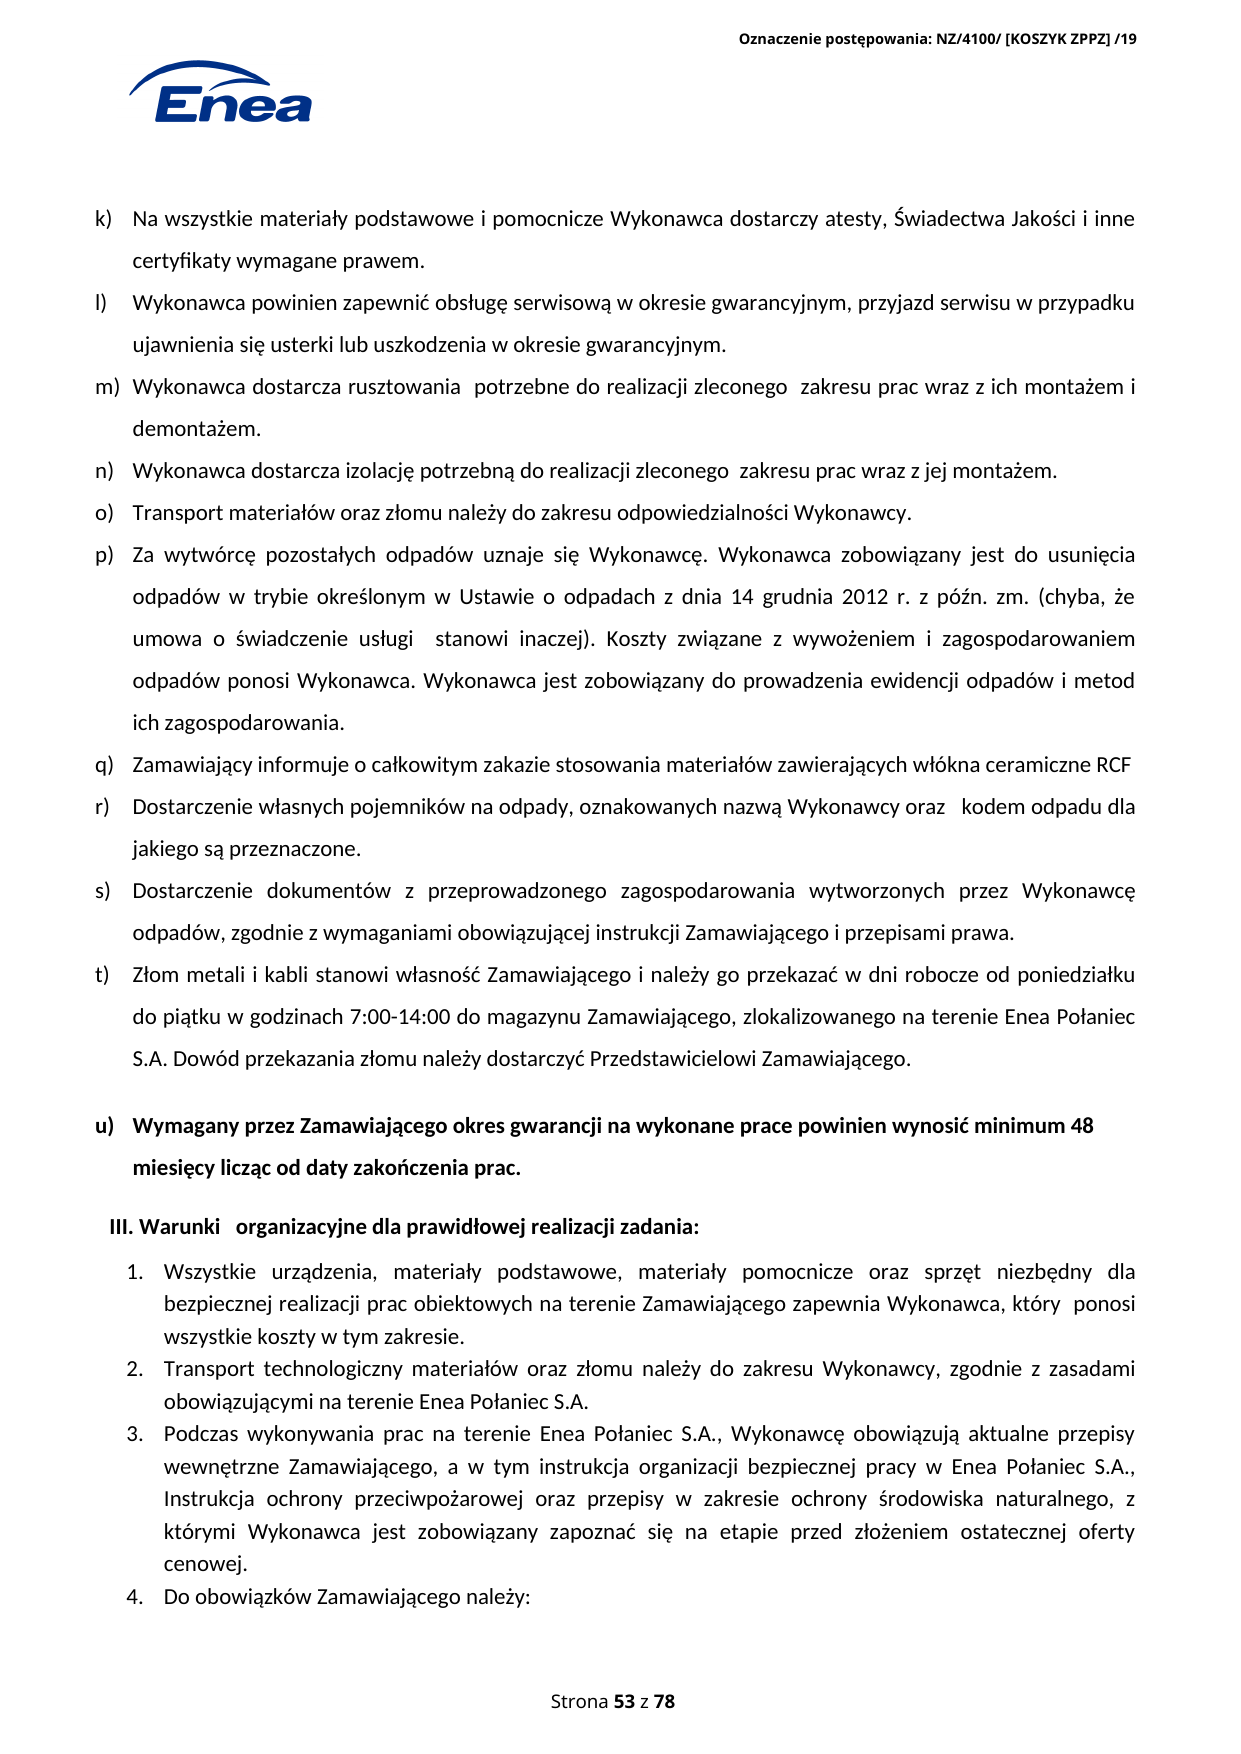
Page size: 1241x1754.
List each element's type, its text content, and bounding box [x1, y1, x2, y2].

picture [117, 50, 324, 124]
list Złom metali i kabli stanowi własność Zamawiającego i należy go przekazać w dni robocze od poniedziałku do piątku w godzinach 7:00-14:00 do magazynu Zamawiającego, zlokalizowanego na terenie Enea Połaniec S.A. Dowód przekazania złomu należy dostarczyć Przedstawicielowi Zamawiającego. [95, 960, 1137, 1072]
list Zamawiający informuje o całkowitym zakazie stosowania materiałów zawierających włókna ceramiczne RCF [95, 750, 1137, 778]
list Wykonawca powinien zapewnić obsługę serwisową w okresie gwarancyjnym, przyjazd serwisu w przypadku ujawnienia się usterki lub uszkodzenia w okresie gwarancyjnym. [95, 288, 1137, 358]
list Wszystkie urządzenia, materiały podstawowe, materiały pomocnicze oraz sprzęt niezbędny dla bezpiecznej realizacji prac obiektowych na terenie Zamawiającego zapewnia Wykonawca, który ponosi wszystkie koszty w tym zakresie. [126, 1253, 1137, 1350]
list Transport technologiczny materiałów oraz złomu należy do zakresu Wykonawcy, zgodnie z zasadami obowiązującymi na terenie Enea Połaniec S.A. [126, 1350, 1137, 1415]
list Dostarczenie własnych pojemników na odpady, oznakowanych nazwą Wykonawcy oraz kodem odpadu dla jakiego są przeznaczone. [95, 792, 1137, 862]
list Wykonawca dostarcza rusztowania potrzebne do realizacji zleconego zakresu prac wraz z ich montażem i demontażem. [95, 372, 1137, 442]
subtitle Wymagany przez Zamawiającego okres gwarancji na wykonane prace powinien wynosić minimum 48 miesięcy licząc od daty zakończenia prac. [95, 1111, 1137, 1181]
text III. Warunki organizacyjne dla prawidłowej realizacji zadania: [89, 1208, 1137, 1240]
list Dostarczenie dokumentów z przeprowadzonego zagospodarowania wytworzonych przez Wykonawcę odpadów, zgodnie z wymaganiami obowiązującej instrukcji Zamawiającego i przepisami prawa. [95, 876, 1137, 946]
list Na wszystkie materiały podstawowe i pomocnicze Wykonawca dostarczy atesty, Świadectwa Jakości i inne certyfikaty wymagane prawem. [95, 204, 1137, 274]
list Podczas wykonywania prac na terenie Enea Połaniec S.A., Wykonawcę obowiązują aktualne przepisy wewnętrzne Zamawiającego, a w tym instrukcja organizacji bezpiecznej pracy w Enea Połaniec S.A., Instrukcja ochrony przeciwpożarowej oraz przepisy w zakresie ochrony środowiska naturalnego, z którymi Wykonawca jest zobowiązany zapoznać się na etapie przed złożeniem ostatecznej oferty cenowej. [126, 1415, 1137, 1578]
list Wykonawca dostarcza izolację potrzebną do realizacji zleconego zakresu prac wraz z jej montażem. [95, 456, 1137, 484]
list Za wytwórcę pozostałych odpadów uznaje się Wykonawcę. Wykonawca zobowiązany jest do usunięcia odpadów w trybie określonym w Ustawie o odpadach z dnia 14 grudnia 2012 r. z późn. zm. (chyba, że umowa o świadczenie usługi stanowi inaczej). Koszty związane z wywożeniem i zagospodarowaniem odpadów ponosi Wykonawca. Wykonawca jest zobowiązany do prowadzenia ewidencji odpadów i metod ich zagospodarowania. [95, 540, 1137, 736]
list Do obowiązków Zamawiającego należy: [126, 1578, 1137, 1610]
list Transport materiałów oraz złomu należy do zakresu odpowiedzialności Wykonawcy. [95, 498, 1137, 526]
